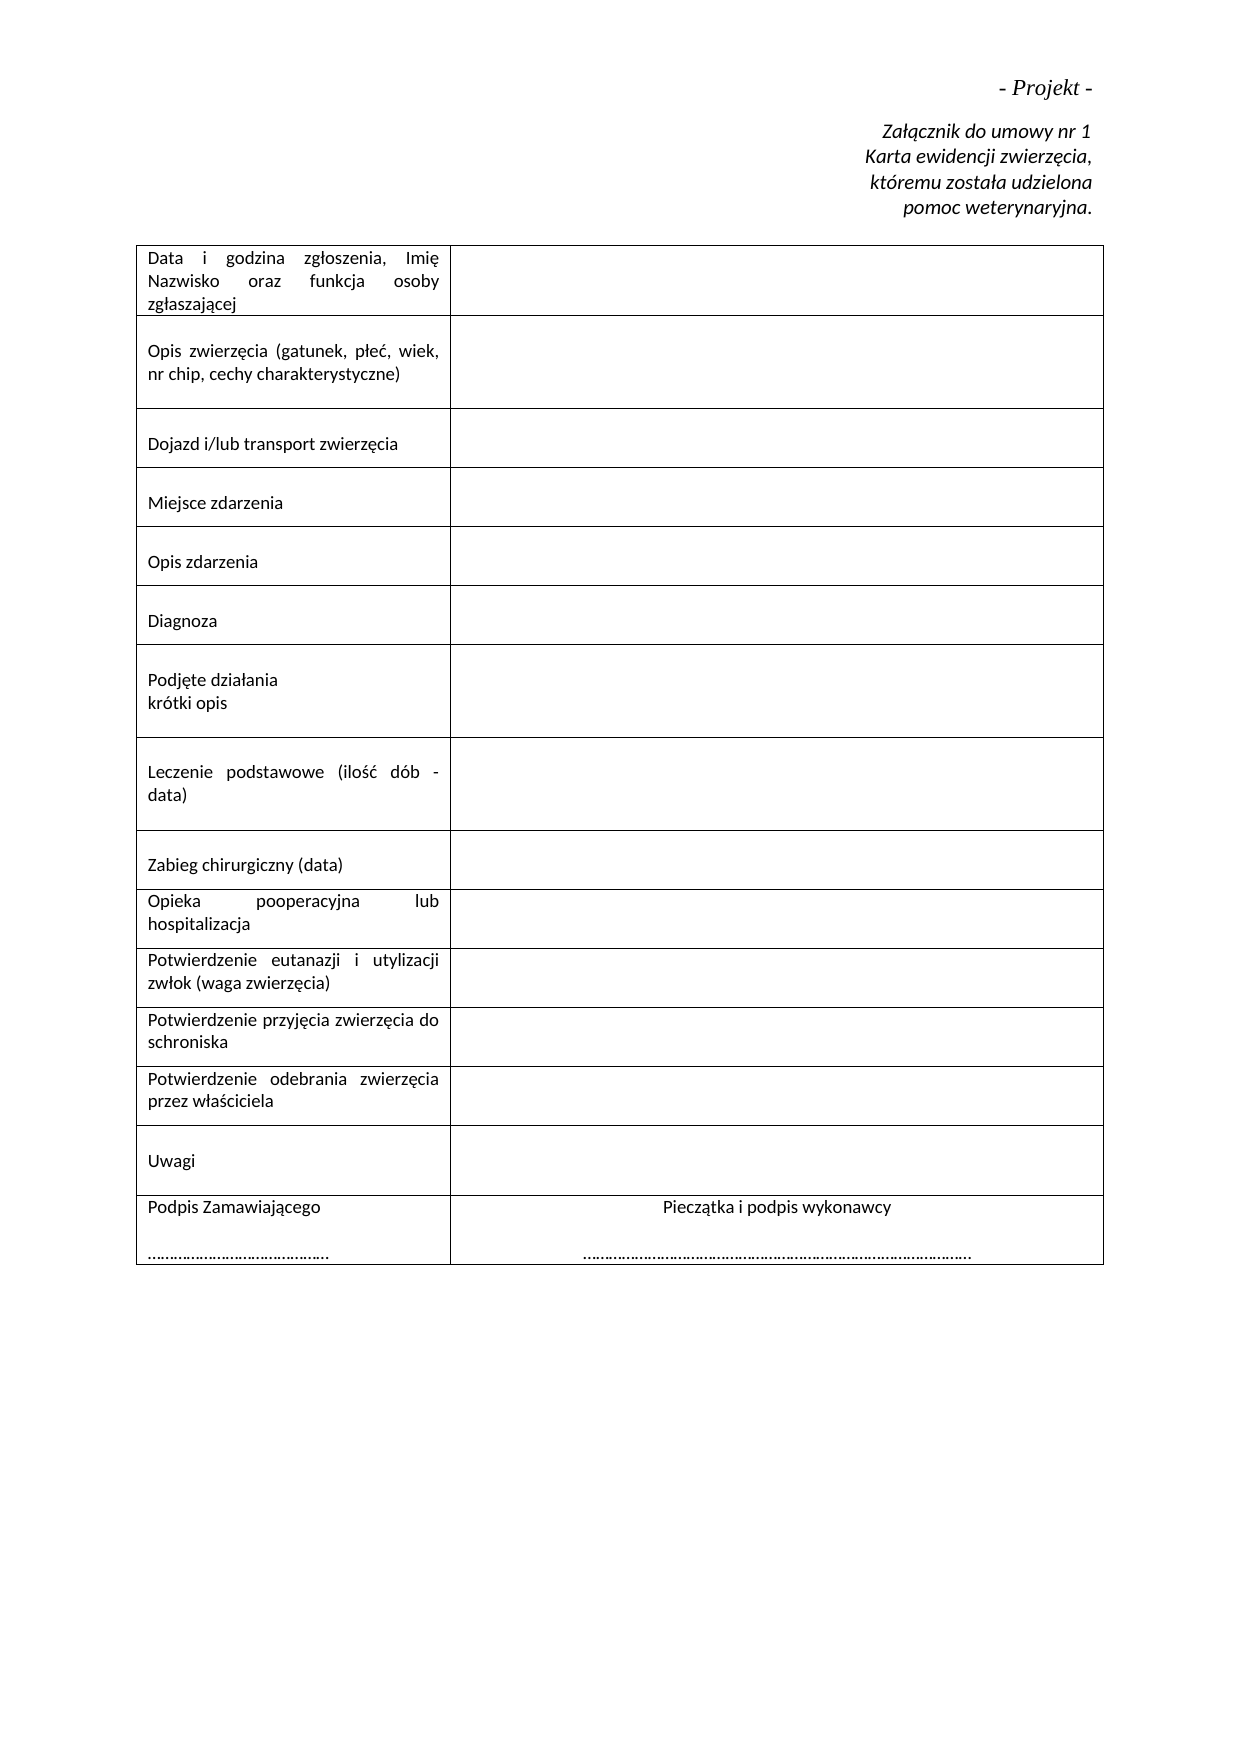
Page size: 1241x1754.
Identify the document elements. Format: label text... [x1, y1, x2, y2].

table_cell [451, 949, 1103, 1007]
table_cell [451, 645, 1103, 737]
table_cell Dojazd i/lub transport zwierzęcia [137, 409, 450, 467]
text Załącznik do umowy nr 1 [811, 118, 1093, 144]
table_cell Potwierdzenie odebrania zwierzęcia przez właściciela [137, 1067, 450, 1125]
table_cell [451, 1008, 1103, 1066]
text któremu została udzielona [148, 169, 1093, 194]
table_cell Podpis Zamawiającego …………………………………… [137, 1196, 450, 1264]
table_cell Potwierdzenie przyjęcia zwierzęcia do schroniska [137, 1008, 450, 1066]
table_cell [451, 738, 1103, 829]
text Karta ewidencji zwierzęcia, [148, 144, 1093, 169]
table_cell Leczenie podstawowe (ilość dób - data) [137, 738, 450, 829]
table_cell [451, 316, 1103, 408]
table_cell Diagnoza [137, 586, 450, 644]
table_header [451, 246, 1103, 315]
table_cell [451, 468, 1103, 526]
table_cell [451, 1067, 1103, 1125]
text pomoc weterynaryjna. [148, 194, 1093, 220]
table_cell Opis zdarzenia [137, 527, 450, 585]
table_cell [451, 890, 1103, 948]
table_cell Miejsce zdarzenia [137, 468, 450, 526]
table_cell [451, 1126, 1103, 1194]
table_cell Opieka pooperacyjna lub hospitalizacja [137, 890, 450, 948]
table_cell Zabieg chirurgiczny (data) [137, 831, 450, 888]
table_cell Opis zwierzęcia (gatunek, płeć, wiek, nr chip, cechy charakterystyczne) [137, 316, 450, 408]
table_cell Pieczątka i podpis wykonawcy ……………………………………………………………………………… [451, 1196, 1103, 1264]
table_header Data i godzina zgłoszenia, Imię Nazwisko oraz funkcja osoby zgłaszającej [137, 246, 450, 315]
table_cell Podjęte działania krótki opis [137, 645, 450, 737]
table_cell Uwagi [137, 1126, 450, 1194]
table_cell Potwierdzenie eutanazji i utylizacji zwłok (waga zwierzęcia) [137, 949, 450, 1007]
table_cell [451, 527, 1103, 585]
table_cell [451, 831, 1103, 888]
table_cell [451, 586, 1103, 644]
table_cell [451, 409, 1103, 467]
